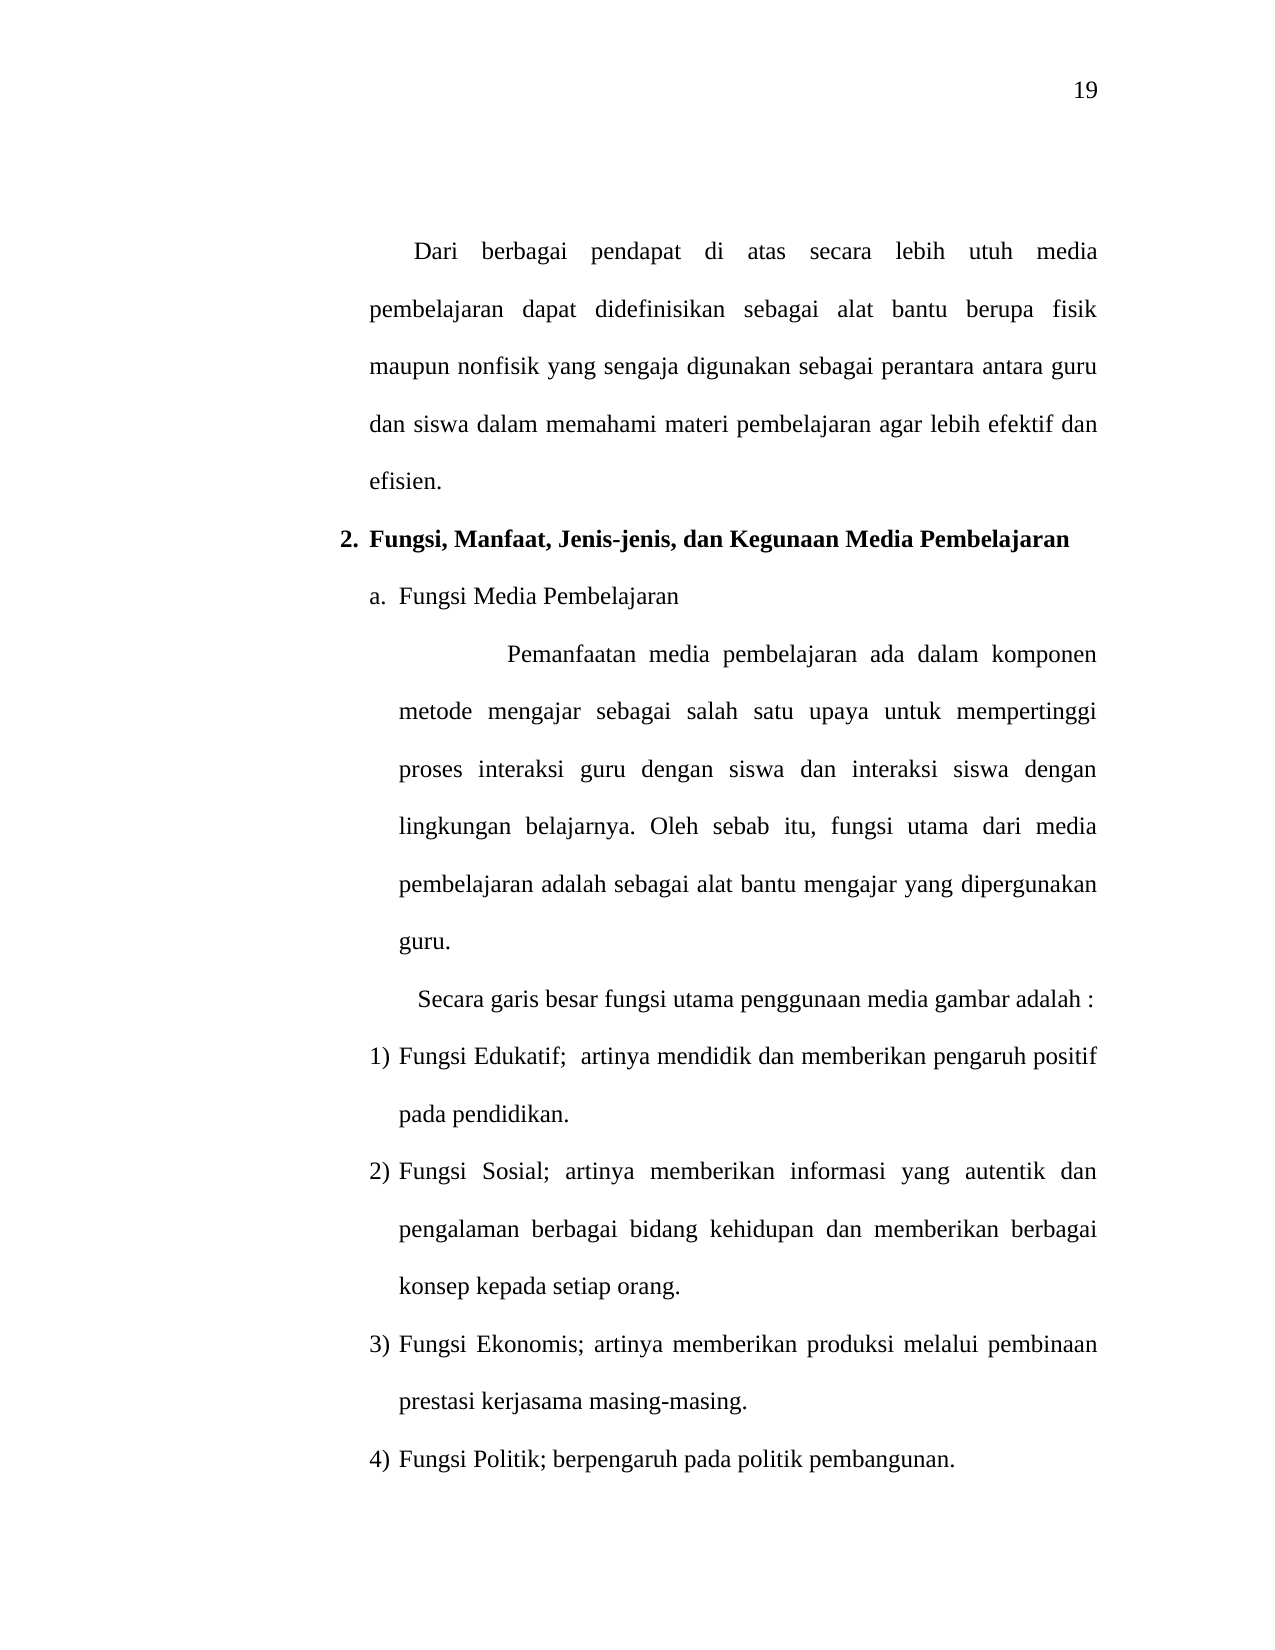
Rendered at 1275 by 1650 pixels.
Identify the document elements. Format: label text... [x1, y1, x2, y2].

text Secara garis besar fungsi utama penggunaan media gambar adalah : [236, 984, 1098, 1012]
list Fungsi, Manfaat, Jenis-jenis, dan Kegunaan Media Pembelajaran [302, 524, 1098, 552]
list Fungsi Sosial; artinya memberikan informasi yang autentik dan pengalaman berbagai bidang kehidupan dan memberikan berbagai konsep kepada setiap orang. [369, 1156, 1098, 1300]
text Pemanfaatan media pembelajaran ada dalam komponen metode mengajar sebagai salah satu upaya untuk mempertinggi proses interaksi guru dengan siswa dan interaksi siswa dengan lingkungan belajarnya. Oleh sebab itu, fungsi utama dari media pembelajaran adalah sebagai alat bantu mengajar yang dipergunakan guru. [386, 639, 1098, 955]
list Fungsi Media Pembelajaran [369, 581, 1098, 610]
list Fungsi Ekonomis; artinya memberikan produksi melalui pembinaan prestasi kerjasama masing-masing. [369, 1329, 1098, 1415]
list Fungsi Edukatif; artinya mendidik dan memberikan pengaruh positif pada pendidikan. [369, 1041, 1098, 1127]
text Dari berbagai pendapat di atas secara lebih utuh media pembelajaran dapat didefinisikan sebagai alat bantu berupa fisik maupun nonfisik yang sengaja digunakan sebagai perantara antara guru dan siswa dalam memahami materi pembelajaran agar lebih efektif dan efisien. [369, 236, 1098, 495]
list Fungsi Politik; berpengaruh pada politik pembangunan. [369, 1444, 1098, 1472]
